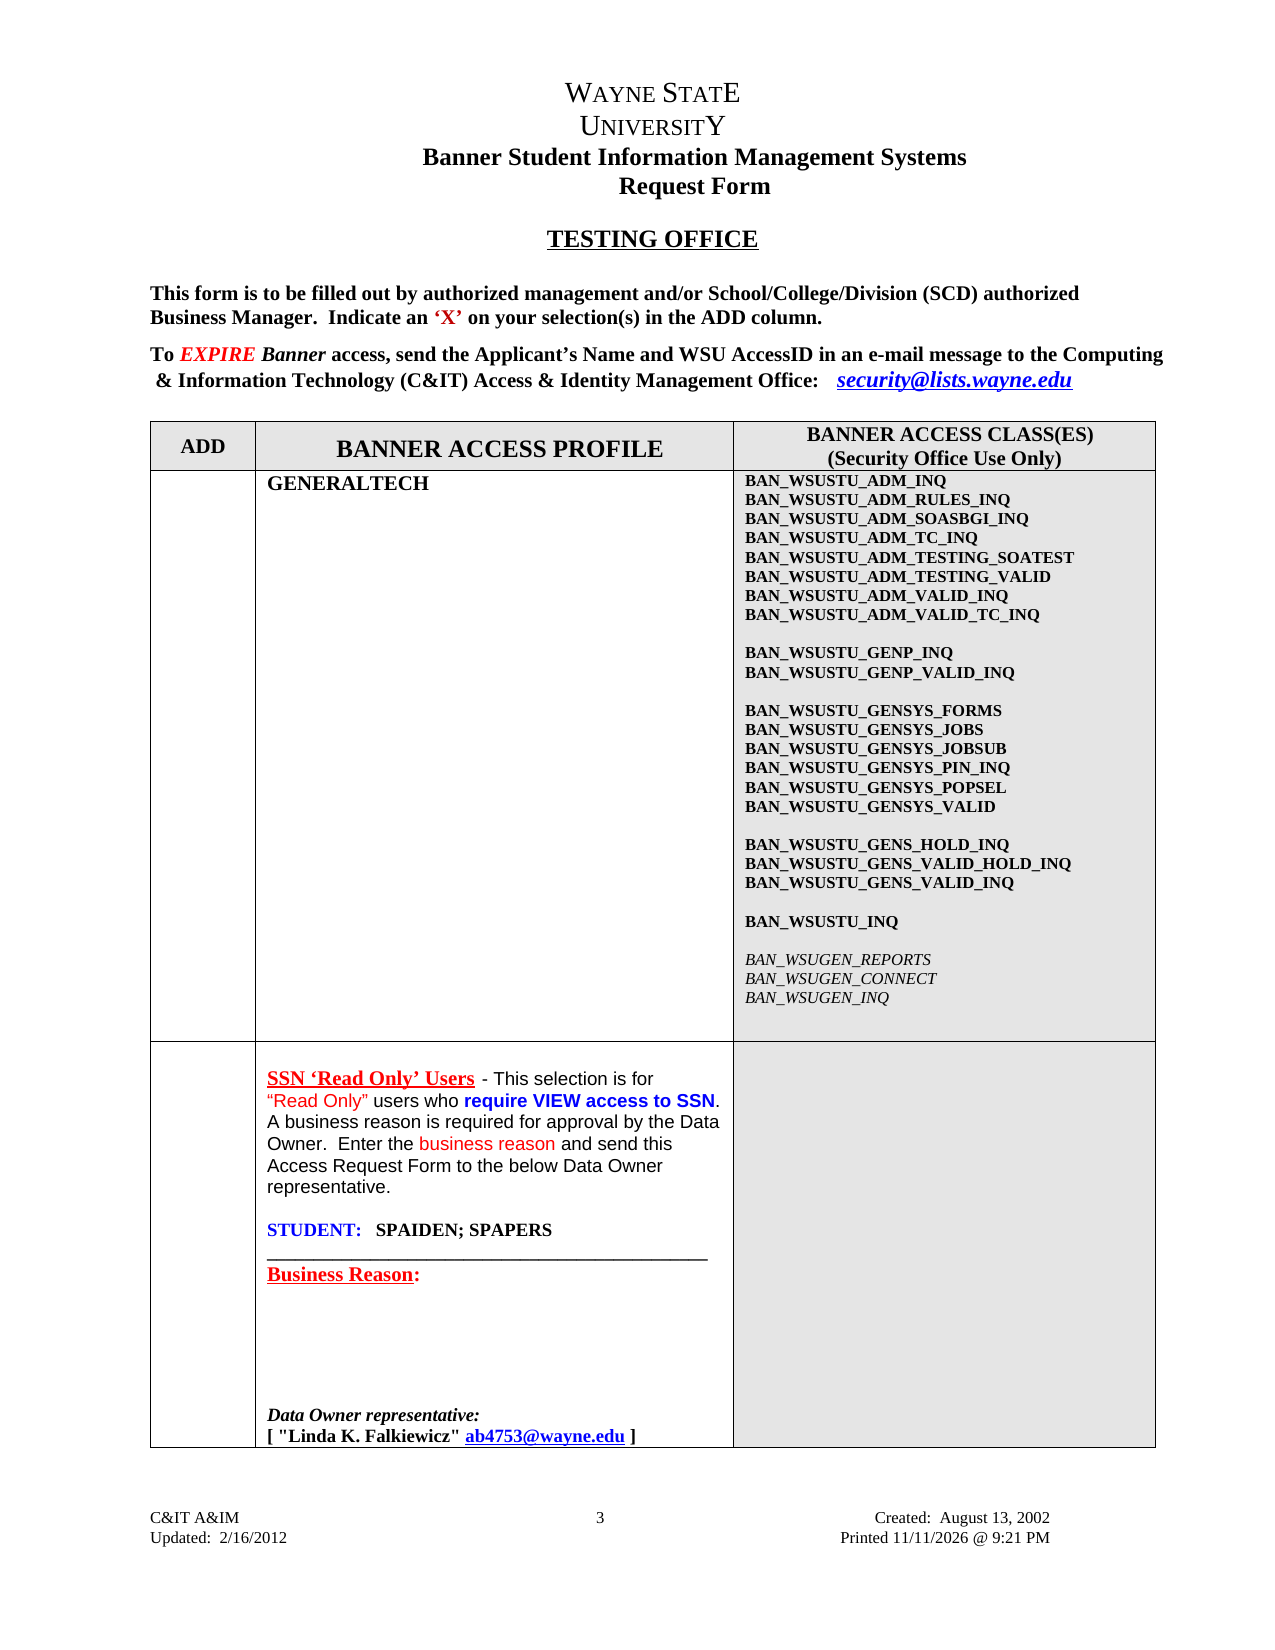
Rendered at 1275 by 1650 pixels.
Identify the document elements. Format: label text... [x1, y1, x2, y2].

subtitle TESTING OFFICE [150, 224, 1155, 252]
table_header ADD [151, 422, 255, 470]
subtitle This form is to be filled out by authorized management and/or School/College/Division (SCD) authorized Business Manager. Indicate an ‘X’ on your selection(s) in the ADD column. [150, 281, 1155, 329]
table_cell BAN_WSUSTU_ADM_INQ BAN_WSUSTU_ADM_RULES_INQ BAN_WSUSTU_ADM_SOASBGI_INQ BAN_WSUSTU_ADM_TC_INQ BAN_WSUSTU_ADM_TESTING_SOATEST BAN_WSUSTU_ADM_TESTING_VALID BAN_WSUSTU_ADM_VALID_INQ BAN_WSUSTU_ADM_VALID_TC_INQ BAN_WSUSTU_GENP_INQ BAN_WSUSTU_GENP_VALID_INQ BAN_WSUSTU_GENSYS_FORMS BAN_WSUSTU_GENSYS_JOBS BAN_WSUSTU_GENSYS_JOBSUB BAN_WSUSTU_GENSYS_PIN_INQ BAN_WSUSTU_GENSYS_POPSEL BAN_WSUSTU_GENSYS_VALID BAN_WSUSTU_GENS_HOLD_INQ BAN_WSUSTU_GENS_VALID_HOLD_INQ BAN_WSUSTU_GENS_VALID_INQ BAN_WSUSTU_INQ BAN_WSUGEN_REPORTS BAN_WSUGEN_CONNECT BAN_WSUGEN_INQ [734, 471, 1155, 1041]
table_cell SSN ‘Read Only’ Users - This selection is for “Read Only” users who require VIEW access to SSN. A business reason is required for approval by the Data Owner. Enter the business reason and send this Access Request Form to the below Data Owner representative. STUDENT: SPAIDEN; SPAPERS _______________________________________________ Business Reason: Data Owner representative: [ "Linda K. Falkiewicz" ab4753@wayne.edu ] [256, 1042, 733, 1447]
table_cell [151, 1042, 255, 1447]
table_cell [734, 1042, 1155, 1447]
text To EXPIRE Banner access, send the Applicant’s Name and WSU AccessID in an e-mail message to the Computing [150, 342, 1201, 366]
text Banner Student Information Management Systems [150, 142, 1239, 171]
table_cell [151, 471, 255, 1041]
table_cell GENERALTECH [256, 471, 733, 1041]
text & Information Technology (C&IT) Access & Identity Management Office: security@lists.wayne.edu [150, 366, 1201, 392]
table_header BANNER ACCESS CLASS(ES) (Security Office Use Only) [734, 422, 1155, 470]
subtitle Request Form [150, 171, 1239, 199]
table_header BANNER ACCESS PROFILE [256, 422, 733, 470]
